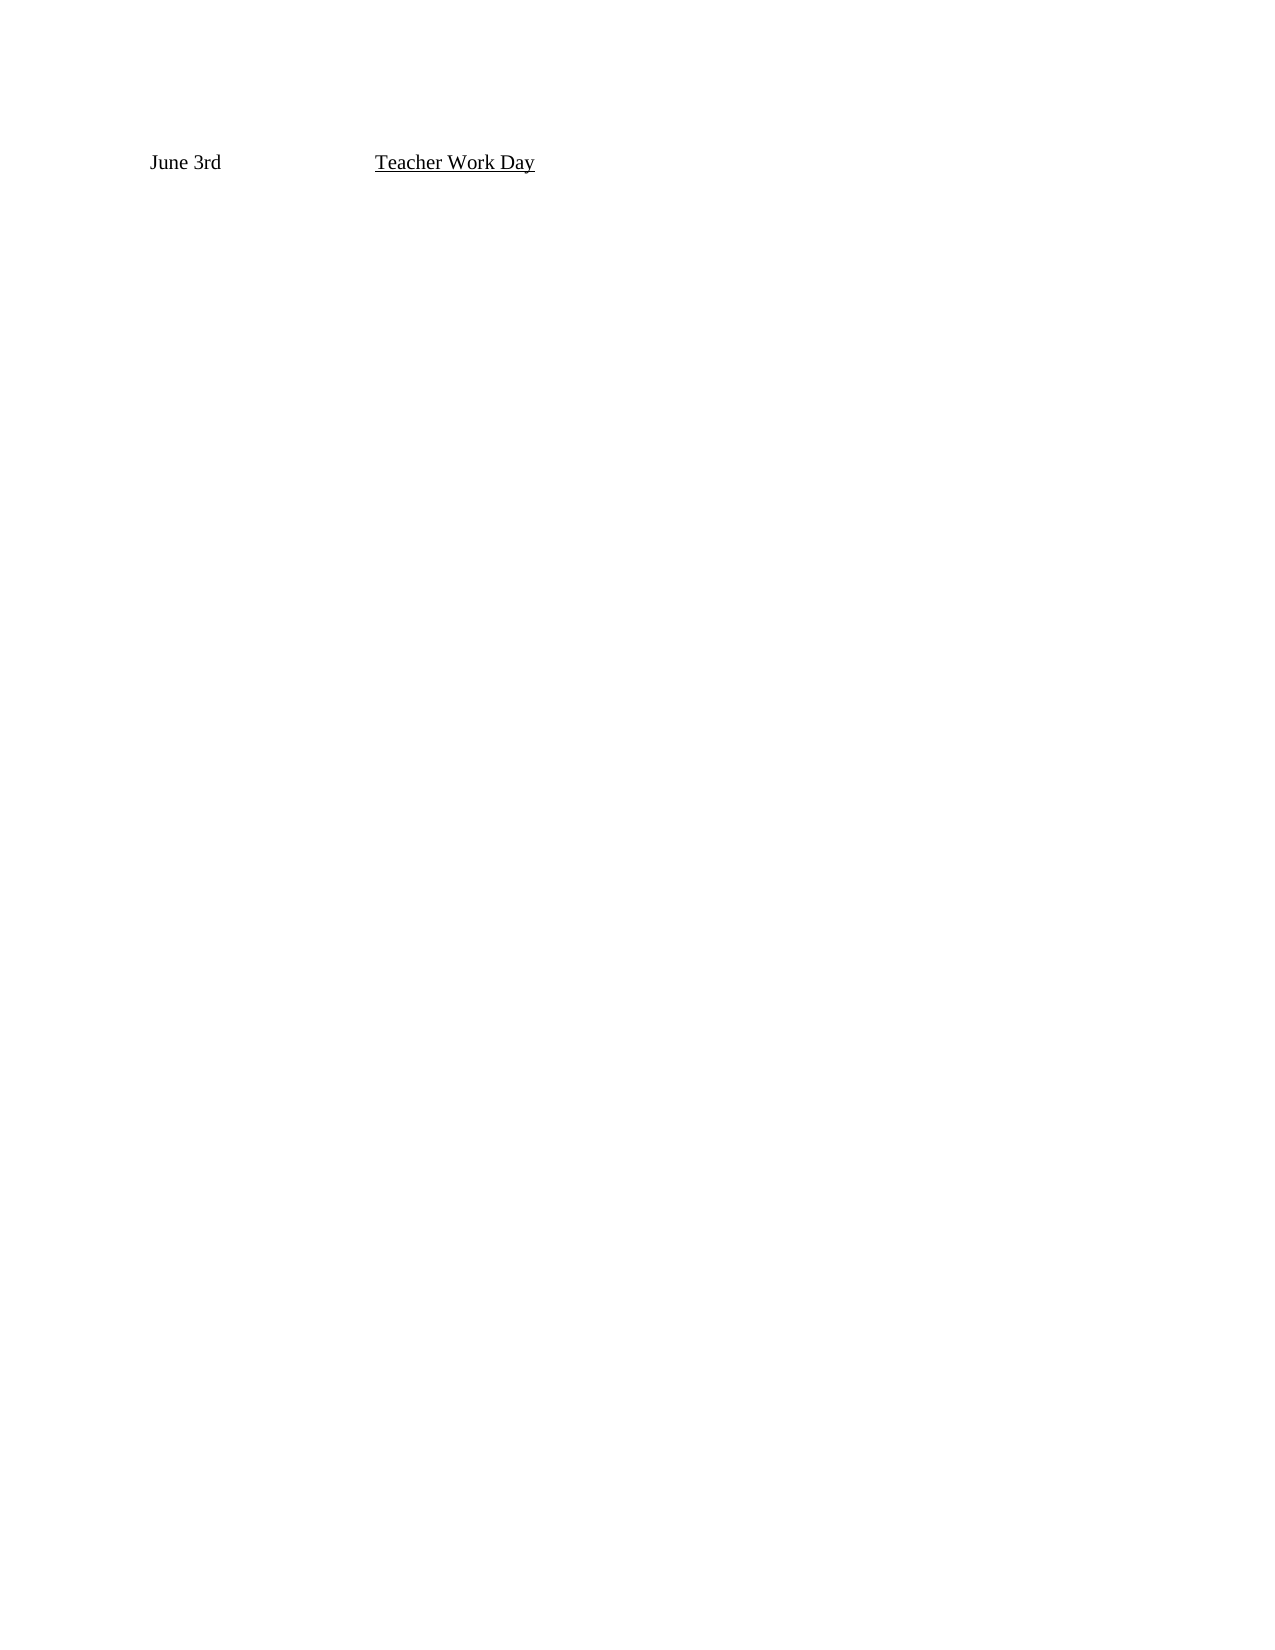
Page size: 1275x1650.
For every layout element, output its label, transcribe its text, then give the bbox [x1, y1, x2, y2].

text June 3rd Teacher Work Day [150, 150, 1125, 174]
